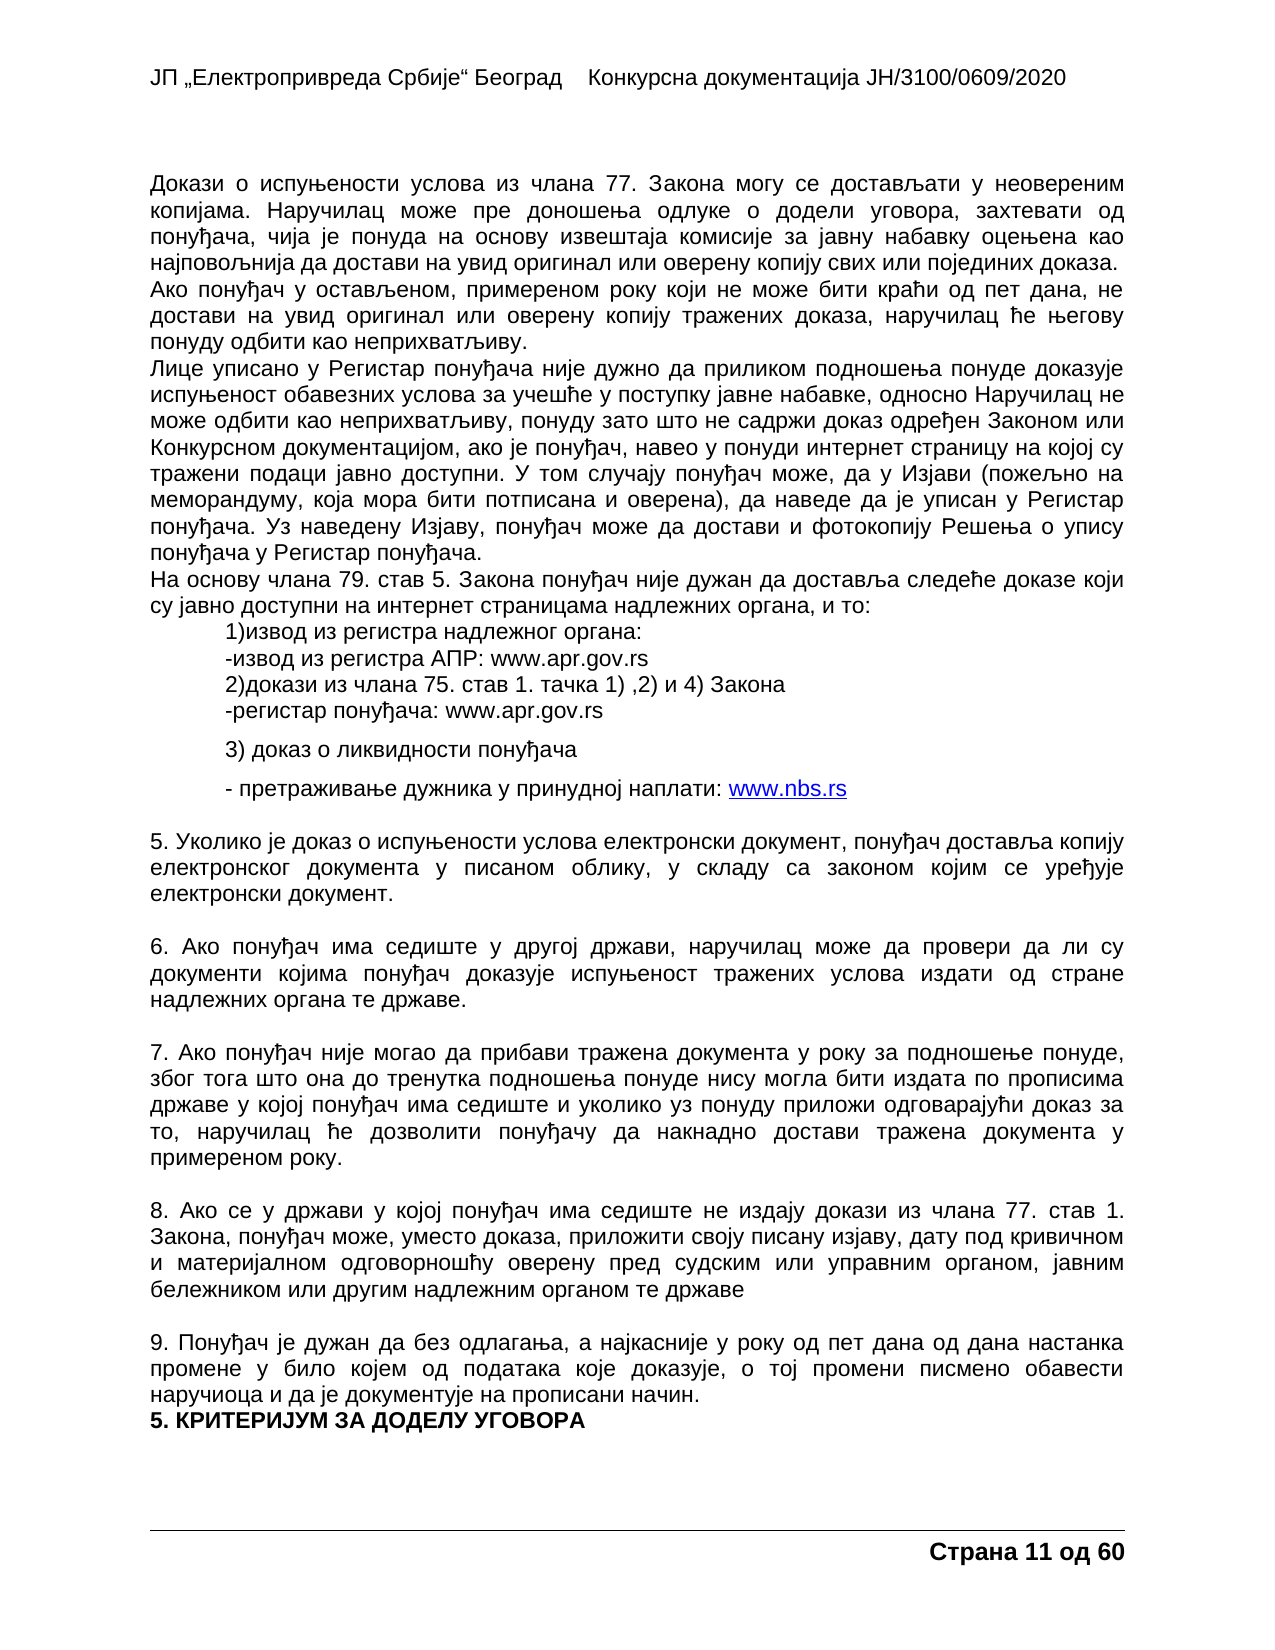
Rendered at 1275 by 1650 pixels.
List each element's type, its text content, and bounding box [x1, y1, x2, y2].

text Ако понуђач у остављеном, примереном року који не може бити краћи од пет дана, не достави на увид оригинал или оверену копију тражених доказа, наручилац ће његову понуду одбити као неприхватљиву. [150, 276, 1125, 355]
text 6. Ако понуђач има седиште у другој држави, наручилац може да провери да ли су документи којима понуђач доказује испуњеност тражених услова издати од стране надлежних органа те државе. [150, 933, 1125, 1012]
text На основу члана 79. став 5. Закона понуђач није дужан да доставља следеће доказе који су јавно доступни на интернет страницама надлежних органа, и то: [150, 566, 1125, 618]
text 5. Уколико је доказ о испуњености услова електронски документ, понуђач доставља копију електронског документа у писаном облику, у складу са законом којим се уређује електронски документ. [150, 828, 1125, 907]
text 1)извод из регистра надлежног органа: [150, 618, 1125, 644]
text 5. КРИТЕРИЈУМ ЗА ДОДЕЛУ УГОВОРА [150, 1407, 1125, 1434]
text -регистар понуђача: www.apr.gov.rs [150, 697, 1125, 724]
text 9. Понуђач је дужан да без одлагања, а најкасније у року од пет дана од дана настанка промене у било којем од података које доказује, о тој промени писмено обавести наручиоца и да је документује на прописани начин. [150, 1328, 1125, 1407]
text 8. Ако се у држави у којој понуђач има седиште не издају докази из члана 77. став 1. Закона, понуђач може, уместо доказа, приложити своју писану изјаву, дату под кривичном и материјалном одговорношћу оверену пред судским или управним органом, јавним бележником или другим надлежним органом те државе [150, 1197, 1125, 1302]
text 7. Ако понуђач није могао да прибави тражена документа у року за подношење понуде, због тога што она до тренутка подношења понуде нису могла бити издата по прописима државе у којој понуђач има седиште и уколико уз понуду приложи одговарајући доказ за то, наручилац ће дозволити понуђачу да накнадно достави тражена документа у примереном року. [150, 1038, 1125, 1170]
text Докази о испуњености услова из члана 77. Закона могу се достављати у неовереним копијама. Наручилац може пре доношења одлуке о додели уговора, захтевати од понуђача, чија је понуда на основу извештаја комисије за јавну набавку оцењена као најповољнија да достави на увид оригинал или оверену копију свих или појединих доказа. [150, 170, 1125, 276]
text - претраживање дужника у принудној наплати: www.nbs.rs [150, 775, 1125, 801]
text 3) доказ о ликвидности понуђача [150, 736, 1125, 762]
text Лице уписано у Регистар понуђача није дужно да приликом подношења понуде доказује испуњеност обавезних услова за учешће у поступку јавне набавке, односно Наручилац не може одбити као неприхватљиву, понуду зато што не садржи доказ одређен Законом или Конкурсном документацијом, ако је понуђач, навео у понуди интернет страницу на којој су тражени подаци јавно доступни. У том случају понуђач може, да у Изјави (пожељно на меморандуму, која мора бити потписана и оверена), да наведе да је уписан у Регистар понуђача. Уз наведену Изјаву, понуђач може да достави и фотокопију Решења о упису понуђача у Регистар понуђача. [150, 355, 1125, 566]
text 2)докази из члана 75. став 1. тачка 1) ,2) и 4) Закона [150, 671, 1125, 697]
text -извод из регистра АПР: www.apr.gov.rs [150, 644, 1125, 671]
